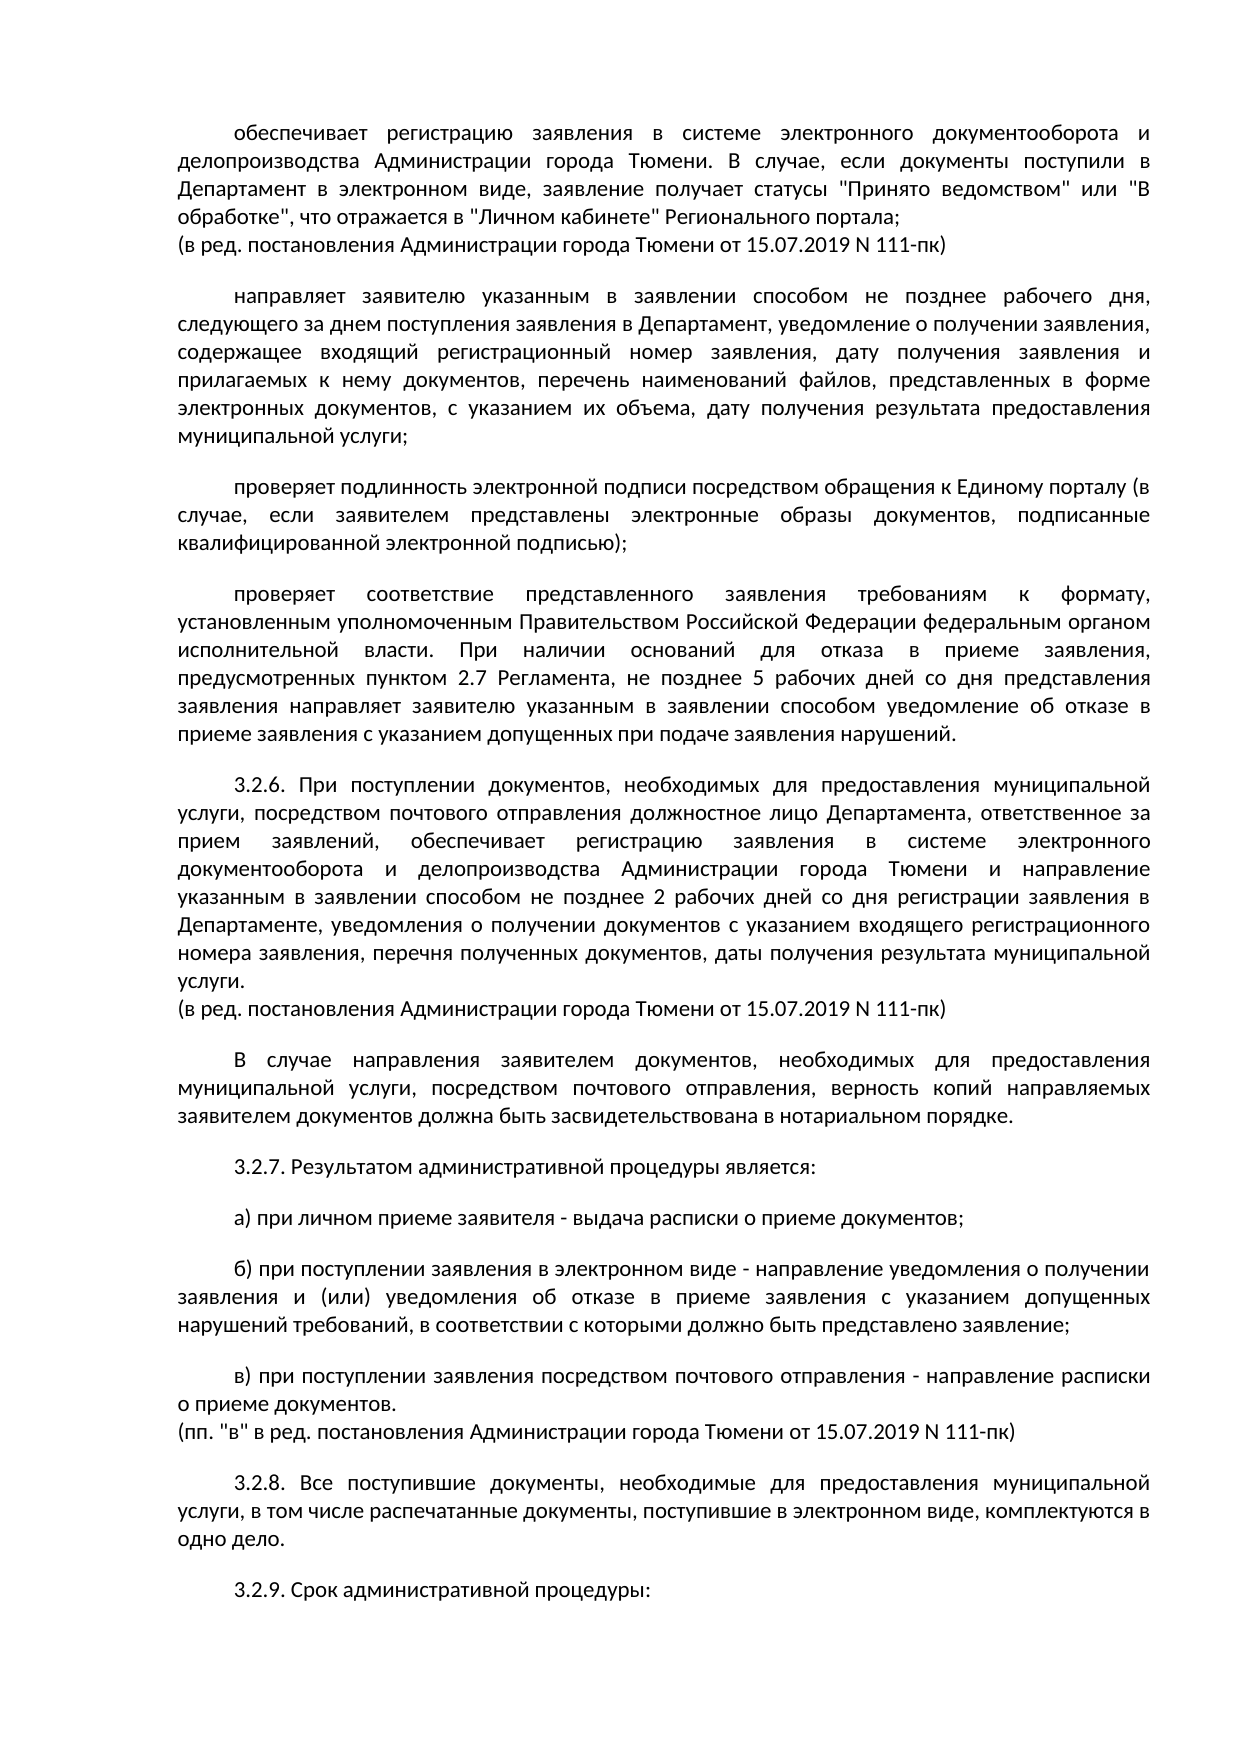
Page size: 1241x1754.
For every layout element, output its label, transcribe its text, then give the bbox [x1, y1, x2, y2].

text (пп. "в" в ред. постановления Администрации города Тюмени от 15.07.2019 N 111-пк) [177, 1417, 1152, 1445]
text б) при поступлении заявления в электронном виде - направление уведомления о получении заявления и (или) уведомления об отказе в приеме заявления с указанием допущенных нарушений требований, в соответствии с которыми должно быть представлено заявление; [177, 1254, 1152, 1338]
text 3.2.7. Результатом административной процедуры является: [177, 1152, 1152, 1180]
text В случае направления заявителем документов, необходимых для предоставления муниципальной услуги, посредством почтового отправления, верность копий направляемых заявителем документов должна быть засвидетельствована в нотариальном порядке. [177, 1045, 1152, 1129]
text проверяет подлинность электронной подписи посредством обращения к Единому порталу (в случае, если заявителем представлены электронные образы документов, подписанные квалифицированной электронной подписью); [177, 472, 1152, 556]
text проверяет соответствие представленного заявления требованиям к формату, установленным уполномоченным Правительством Российской Федерации федеральным органом исполнительной власти. При наличии оснований для отказа в приеме заявления, предусмотренных пунктом 2.7 Регламента, не позднее 5 рабочих дней со дня представления заявления направляет заявителю указанным в заявлении способом уведомление об отказе в приеме заявления с указанием допущенных при подаче заявления нарушений. [177, 579, 1152, 747]
text (в ред. постановления Администрации города Тюмени от 15.07.2019 N 111-пк) [177, 994, 1152, 1022]
text 3.2.6. При поступлении документов, необходимых для предоставления муниципальной услуги, посредством почтового отправления должностное лицо Департамента, ответственное за прием заявлений, обеспечивает регистрацию заявления в системе электронного документооборота и делопроизводства Администрации города Тюмени и направление указанным в заявлении способом не позднее 2 рабочих дней со дня регистрации заявления в Департаменте, уведомления о получении документов с указанием входящего регистрационного номера заявления, перечня полученных документов, даты получения результата муниципальной услуги. [177, 770, 1152, 994]
text 3.2.8. Все поступившие документы, необходимые для предоставления муниципальной услуги, в том числе распечатанные документы, поступившие в электронном виде, комплектуются в одно дело. [177, 1468, 1152, 1552]
text 3.2.9. Срок административной процедуры: [177, 1575, 1152, 1603]
text направляет заявителю указанным в заявлении способом не позднее рабочего дня, следующего за днем поступления заявления в Департамент, уведомление о получении заявления, содержащее входящий регистрационный номер заявления, дату получения заявления и прилагаемых к нему документов, перечень наименований файлов, представленных в форме электронных документов, с указанием их объема, дату получения результата предоставления муниципальной услуги; [177, 281, 1152, 449]
text (в ред. постановления Администрации города Тюмени от 15.07.2019 N 111-пк) [177, 230, 1152, 258]
text обеспечивает регистрацию заявления в системе электронного документооборота и делопроизводства Администрации города Тюмени. В случае, если документы поступили в Департамент в электронном виде, заявление получает статусы "Принято ведомством" или "В обработке", что отражается в "Личном кабинете" Регионального портала; [177, 118, 1152, 230]
text в) при поступлении заявления посредством почтового отправления - направление расписки о приеме документов. [177, 1361, 1152, 1417]
text а) при личном приеме заявителя - выдача расписки о приеме документов; [177, 1203, 1152, 1231]
